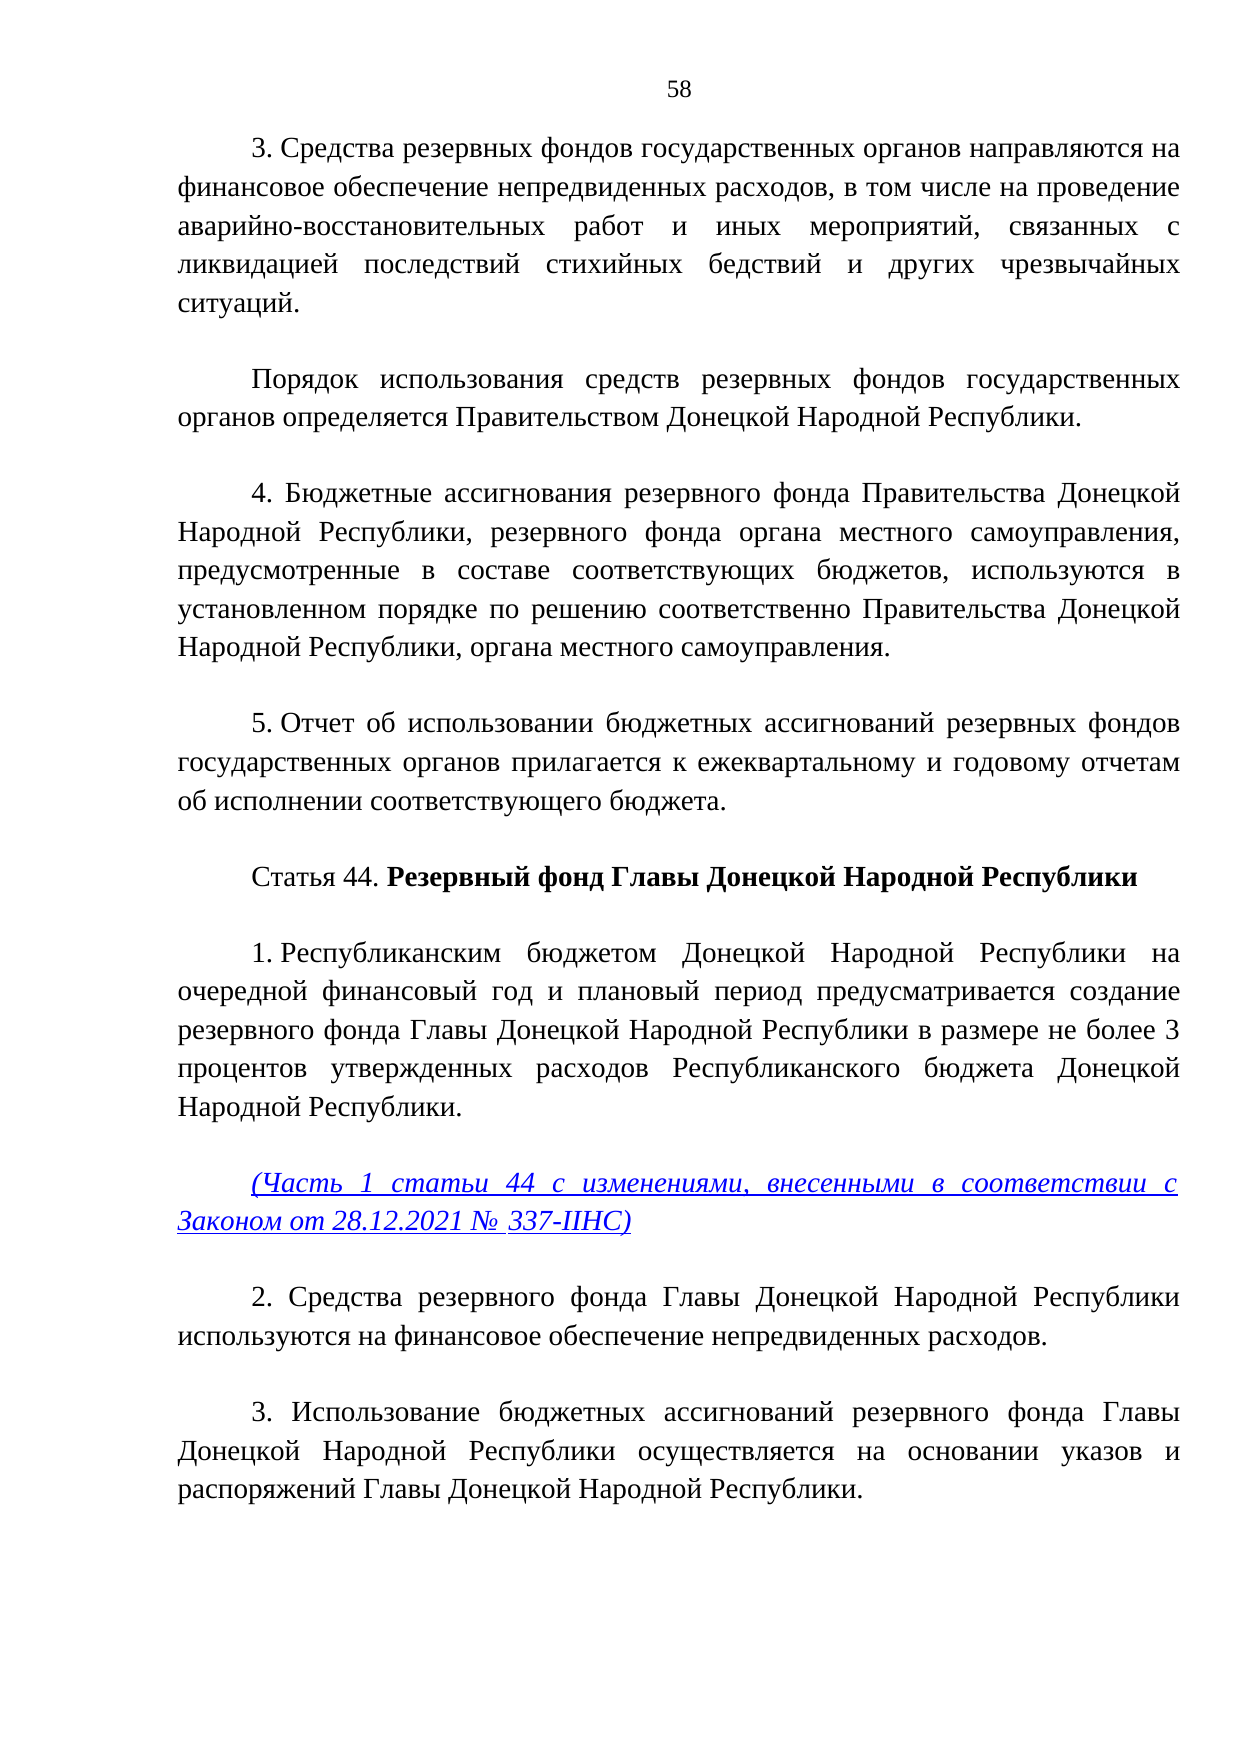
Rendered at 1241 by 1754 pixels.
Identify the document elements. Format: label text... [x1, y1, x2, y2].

text 4. Бюджетные ассигнования резервного фонда Правительства Донецкой Народной Республики, резервного фонда органа местного самоуправления, предусмотренные в составе соответствующих бюджетов, используются в установленном порядке по решению соответственно Правительства Донецкой Народной Республики, органа местного самоуправления. [177, 475, 1181, 663]
text 5. Отчет об использовании бюджетных ассигнований резервных фондов государственных органов прилагается к ежеквартальному и годовому отчетам об исполнении соответствующего бюджета. [177, 706, 1181, 816]
text Статья 44. Резервный фонд Главы Донецкой Народной Республики [177, 859, 1181, 892]
text 2. Средства резервного фонда Главы Донецкой Народной Республики используются на финансовое обеспечение непредвиденных расходов. [177, 1279, 1181, 1352]
text 1. Республиканским бюджетом Донецкой Народной Республики на очередной финансовый год и плановый период предусматривается создание резервного фонда Главы Донецкой Народной Республики в размере не более 3 процентов утвержденных расходов Республиканского бюджета Донецкой Народной Республики. [177, 935, 1181, 1122]
text 3. Средства резервных фондов государственных органов направляются на финансовое обеспечение непредвиденных расходов, в том числе на проведение аварийно-восстановительных работ и иных мероприятий, связанных с ликвидацией последствий стихийных бедствий и других чрезвычайных ситуаций. [177, 131, 1181, 318]
text 3. Использование бюджетных ассигнований резервного фонда Главы Донецкой Народной Республики осуществляется на основании указов и распоряжений Главы Донецкой Народной Республики. [177, 1394, 1181, 1505]
text Порядок использования средств резервных фондов государственных органов определяется Правительством Донецкой Народной Республики. [177, 361, 1181, 433]
text (Часть 1 статьи 44 с изменениями, внесенными в соответствии с Законом от 28.12.2021 № 337-IIНС) [177, 1165, 1181, 1237]
